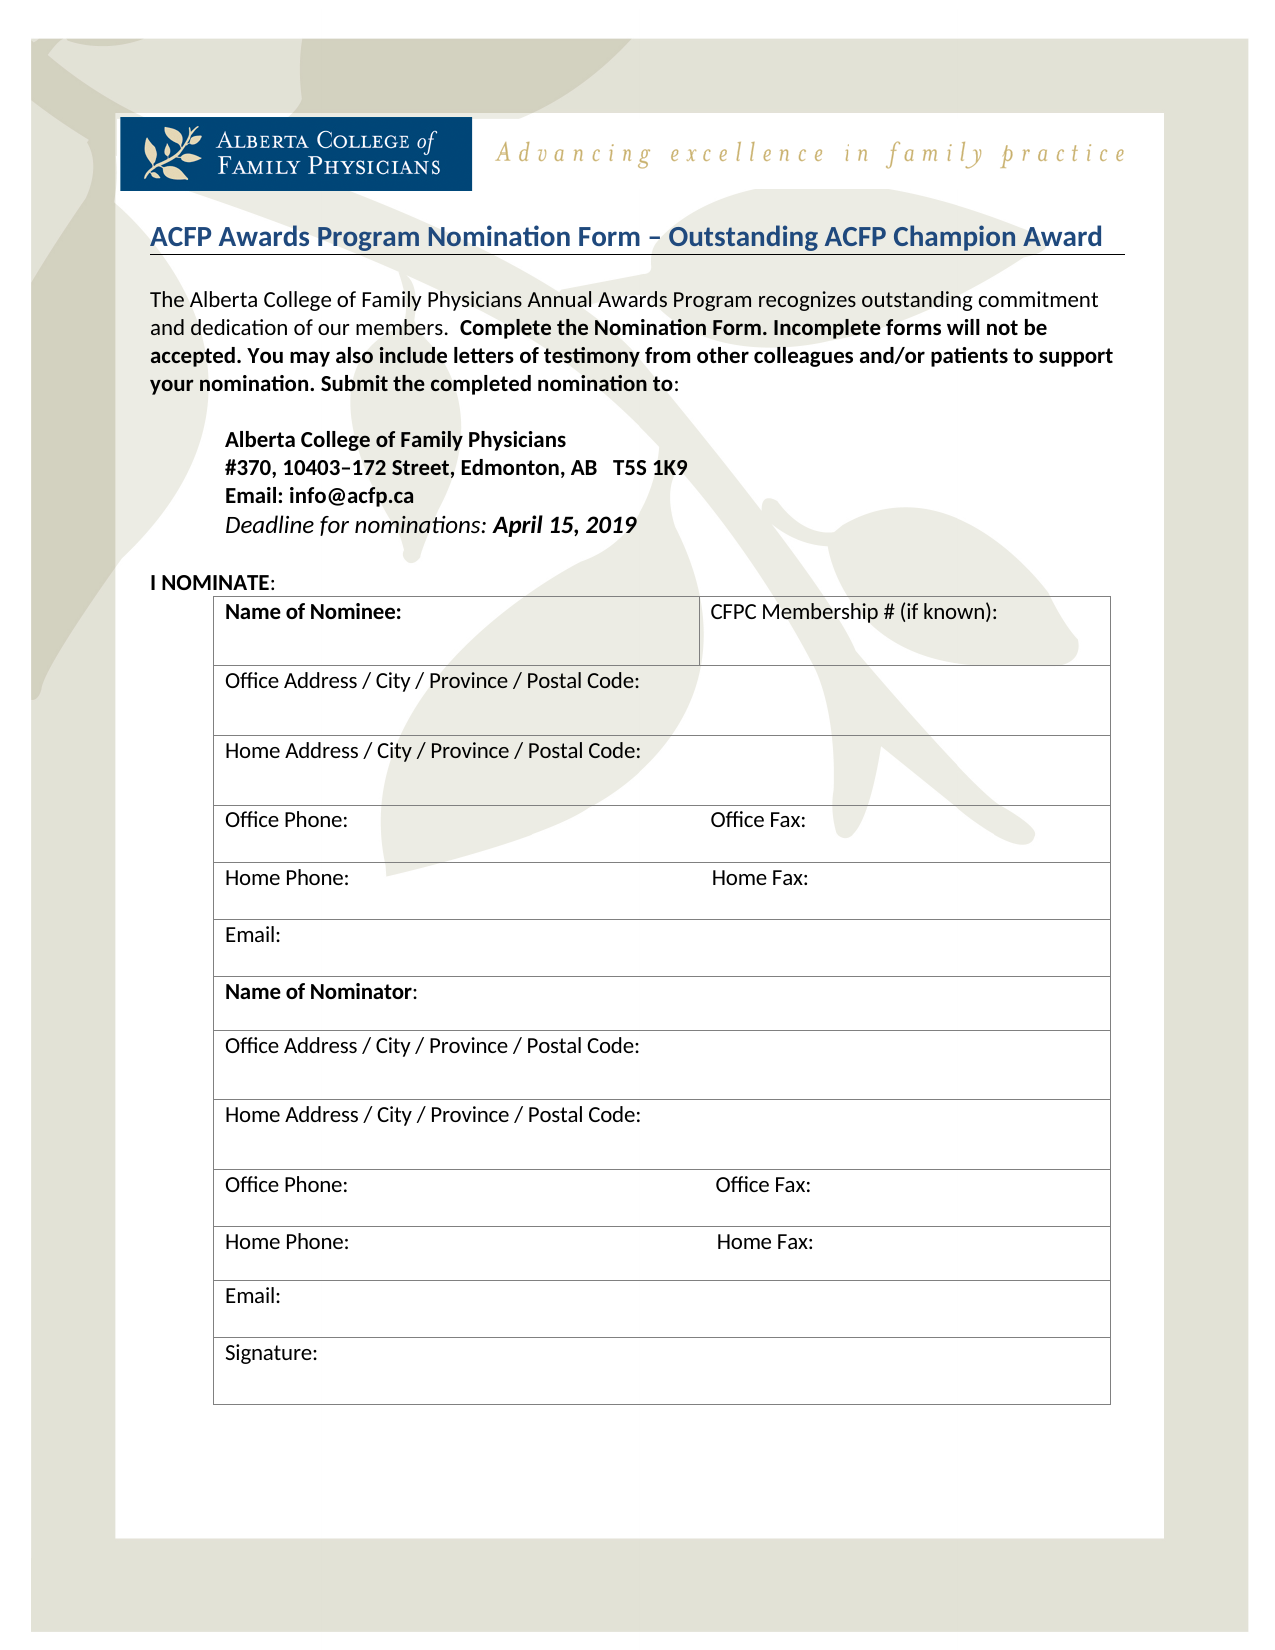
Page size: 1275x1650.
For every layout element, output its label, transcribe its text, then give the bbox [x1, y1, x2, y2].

table_cell Name of Nominator: [214, 977, 1110, 1030]
table_cell Home Address / City / Province / Postal Code: [214, 736, 1110, 804]
text Email: info@acfp.ca [225, 481, 1125, 509]
table_header CFPC Membership # (if known): [700, 597, 1110, 665]
text Deadline for nominations: April 15, 2019 [150, 509, 1125, 540]
text I NOMINATE: [150, 568, 1125, 596]
table_cell Signature: [214, 1338, 1110, 1404]
picture [3, 9, 1275, 1650]
text Alberta College of Family Physicians [225, 425, 1125, 453]
table_cell Home Phone: Home Fax: [214, 1227, 1110, 1280]
table_cell Home Address / City / Province / Postal Code: [214, 1100, 1110, 1169]
table_cell Email: [214, 1281, 1110, 1337]
table_cell Office Phone: Office Fax: [214, 806, 1110, 862]
table_cell Home Phone: Home Fax: [214, 863, 1110, 919]
table_cell Email: [214, 920, 1110, 976]
text #370, 10403–172 Street, Edmonton, AB T5S 1K9 [225, 453, 1125, 481]
table_cell Office Address / City / Province / Postal Code: [214, 1031, 1110, 1099]
table_cell Office Address / City / Province / Postal Code: [214, 666, 1110, 735]
text The Alberta College of Family Physicians Annual Awards Program recognizes outstanding commitment and dedication of our members. Complete the Nomination Form. Incomplete forms will not be accepted. You may also include letters of testimony from other colleagues and/or patients to support your nomination. Submit the completed nomination to: [150, 285, 1125, 397]
table_header Name of Nominee: [214, 597, 699, 665]
table_cell Office Phone: Office Fax: [214, 1170, 1110, 1226]
subtitle ACFP Awards Program Nomination Form – Outstanding ACFP Champion Award [150, 218, 1125, 254]
